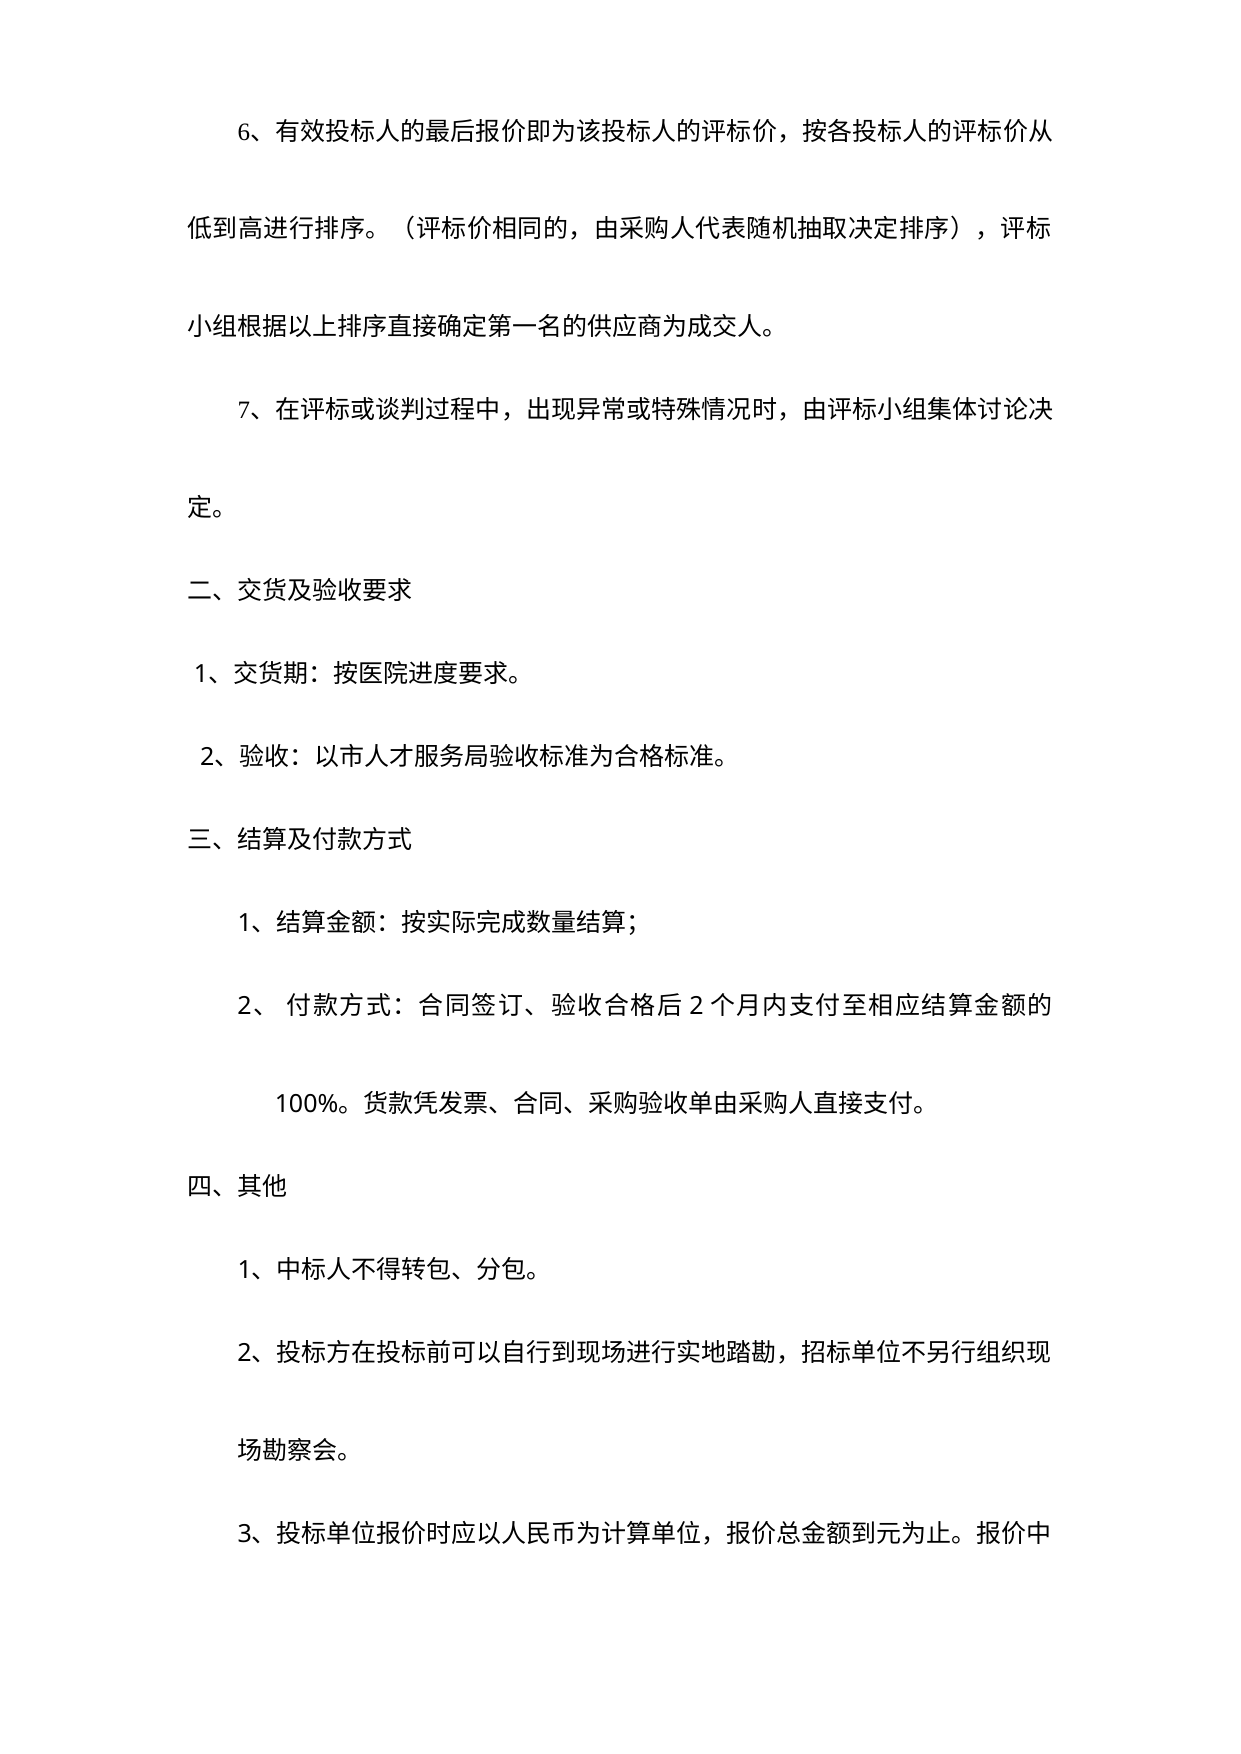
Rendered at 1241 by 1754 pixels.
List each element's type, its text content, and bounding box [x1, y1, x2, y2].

text 1、中标人不得转包、分包。 [187, 1235, 1053, 1300]
text 二、交货及验收要求 [187, 556, 1053, 621]
text 四、其他 [187, 1152, 1053, 1217]
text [187, 1499, 1053, 1564]
text 2、投标方在投标前可以自行到现场进行实地踏勘，招标单位不另行组织现场勘察会。 [237, 1318, 1053, 1481]
text 6、有效投标人的最后报价即为该投标人的评标价，按各投标人的评标价从低到高进行排序。（评标价相同的，由采购人代表随机抽取决定排序），评标小组根据以上排序直接确定第一名的供应商为成交人。 [187, 97, 1053, 357]
text 2、 付款方式：合同签订、验收合格后2个月内支付至相应结算金额的100%。货款凭发票、合同、采购验收单由采购人直接支付。 [237, 971, 1053, 1134]
text 1、结算金额：按实际完成数量结算； [187, 888, 1053, 953]
text 2、验收：以市人才服务局验收标准为合格标准。 [187, 722, 1053, 787]
text 1、交货期：按医院进度要求。 [187, 639, 1053, 704]
text 三、结算及付款方式 [187, 805, 1053, 870]
text 7、在评标或谈判过程中，出现异常或特殊情况时，由评标小组集体讨论决定。 [187, 375, 1053, 538]
